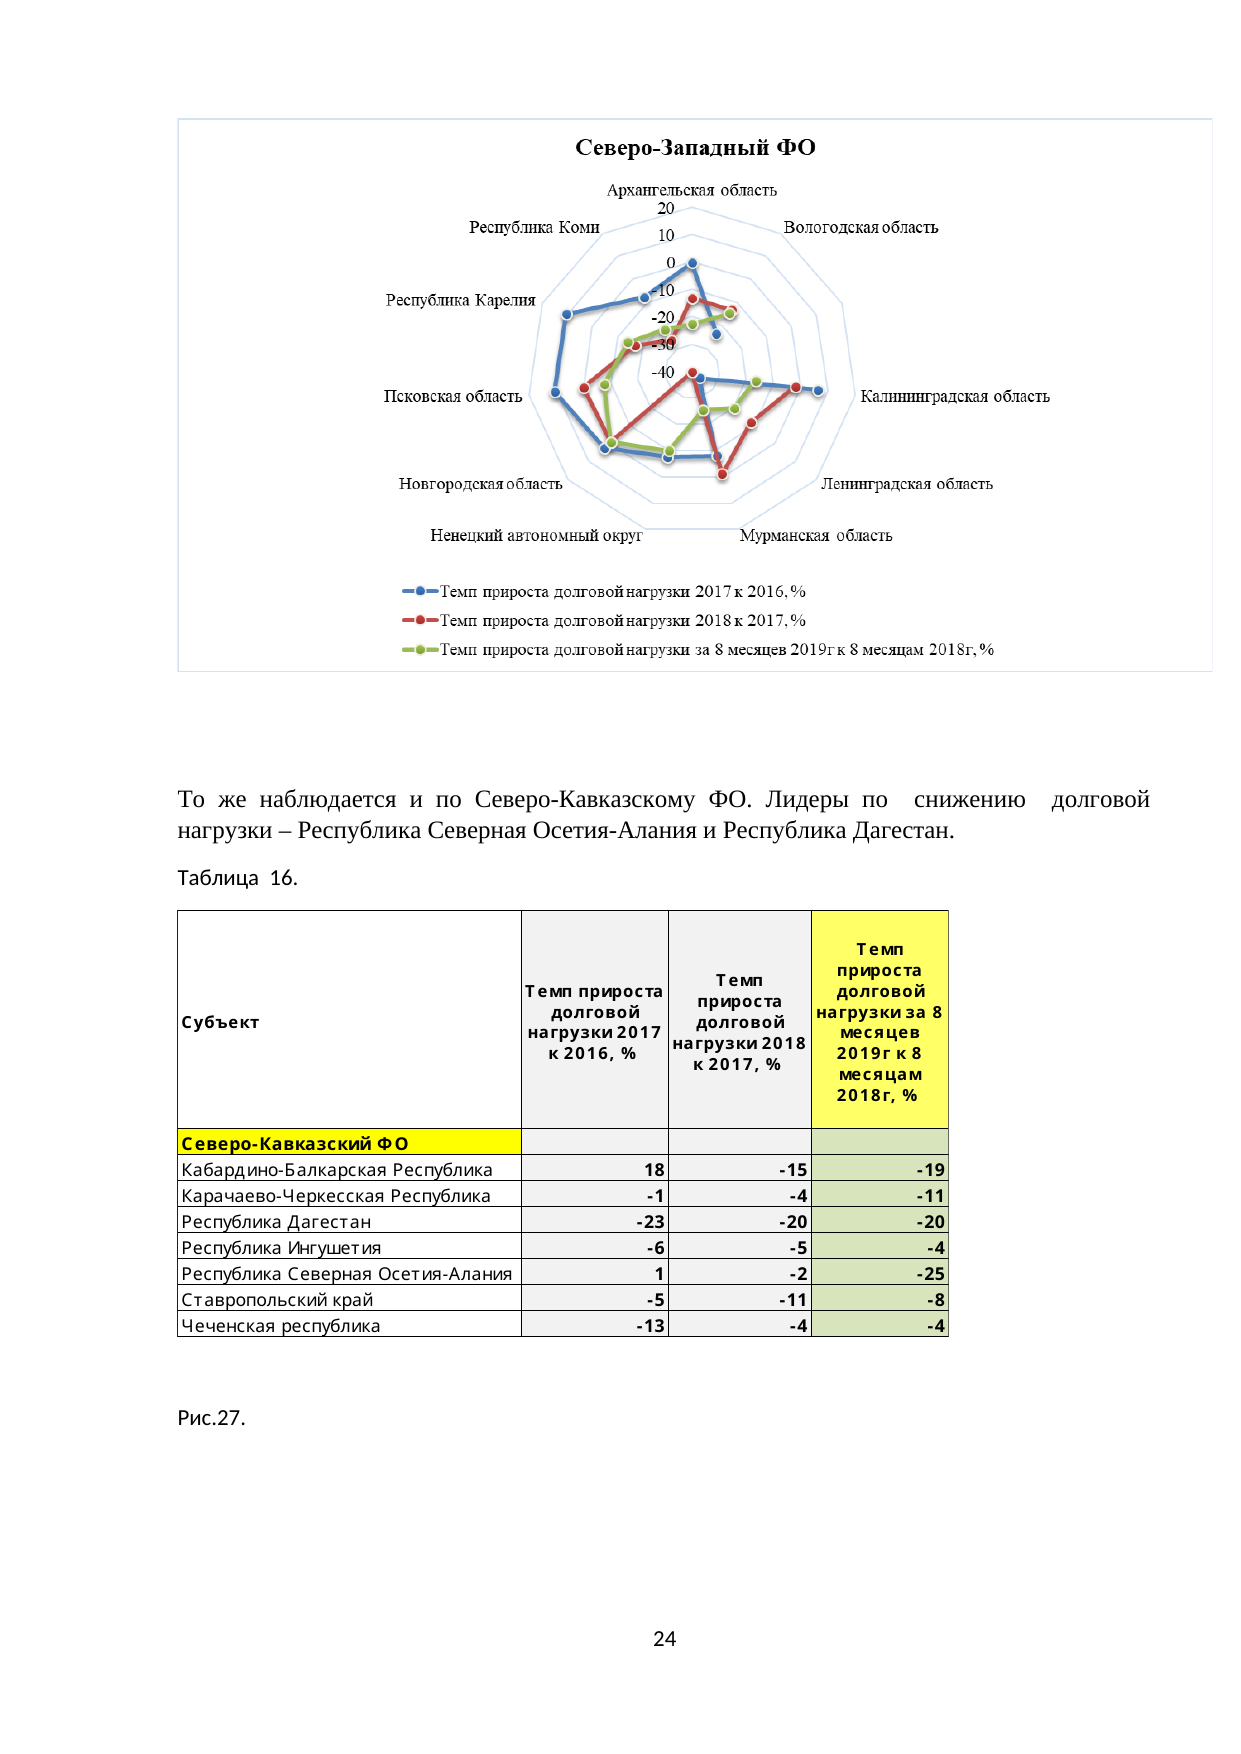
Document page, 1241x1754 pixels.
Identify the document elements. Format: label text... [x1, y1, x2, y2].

text Таблица 16. [177, 863, 1152, 891]
text То же наблюдается и по Северо-Кавказскому ФО. Лидеры по снижению долговой нагрузки – Республика Северная Осетия-Алания и Республика Дагестан. [177, 784, 1152, 844]
text Рис.27. [177, 1403, 1152, 1431]
picture [177, 118, 1213, 672]
